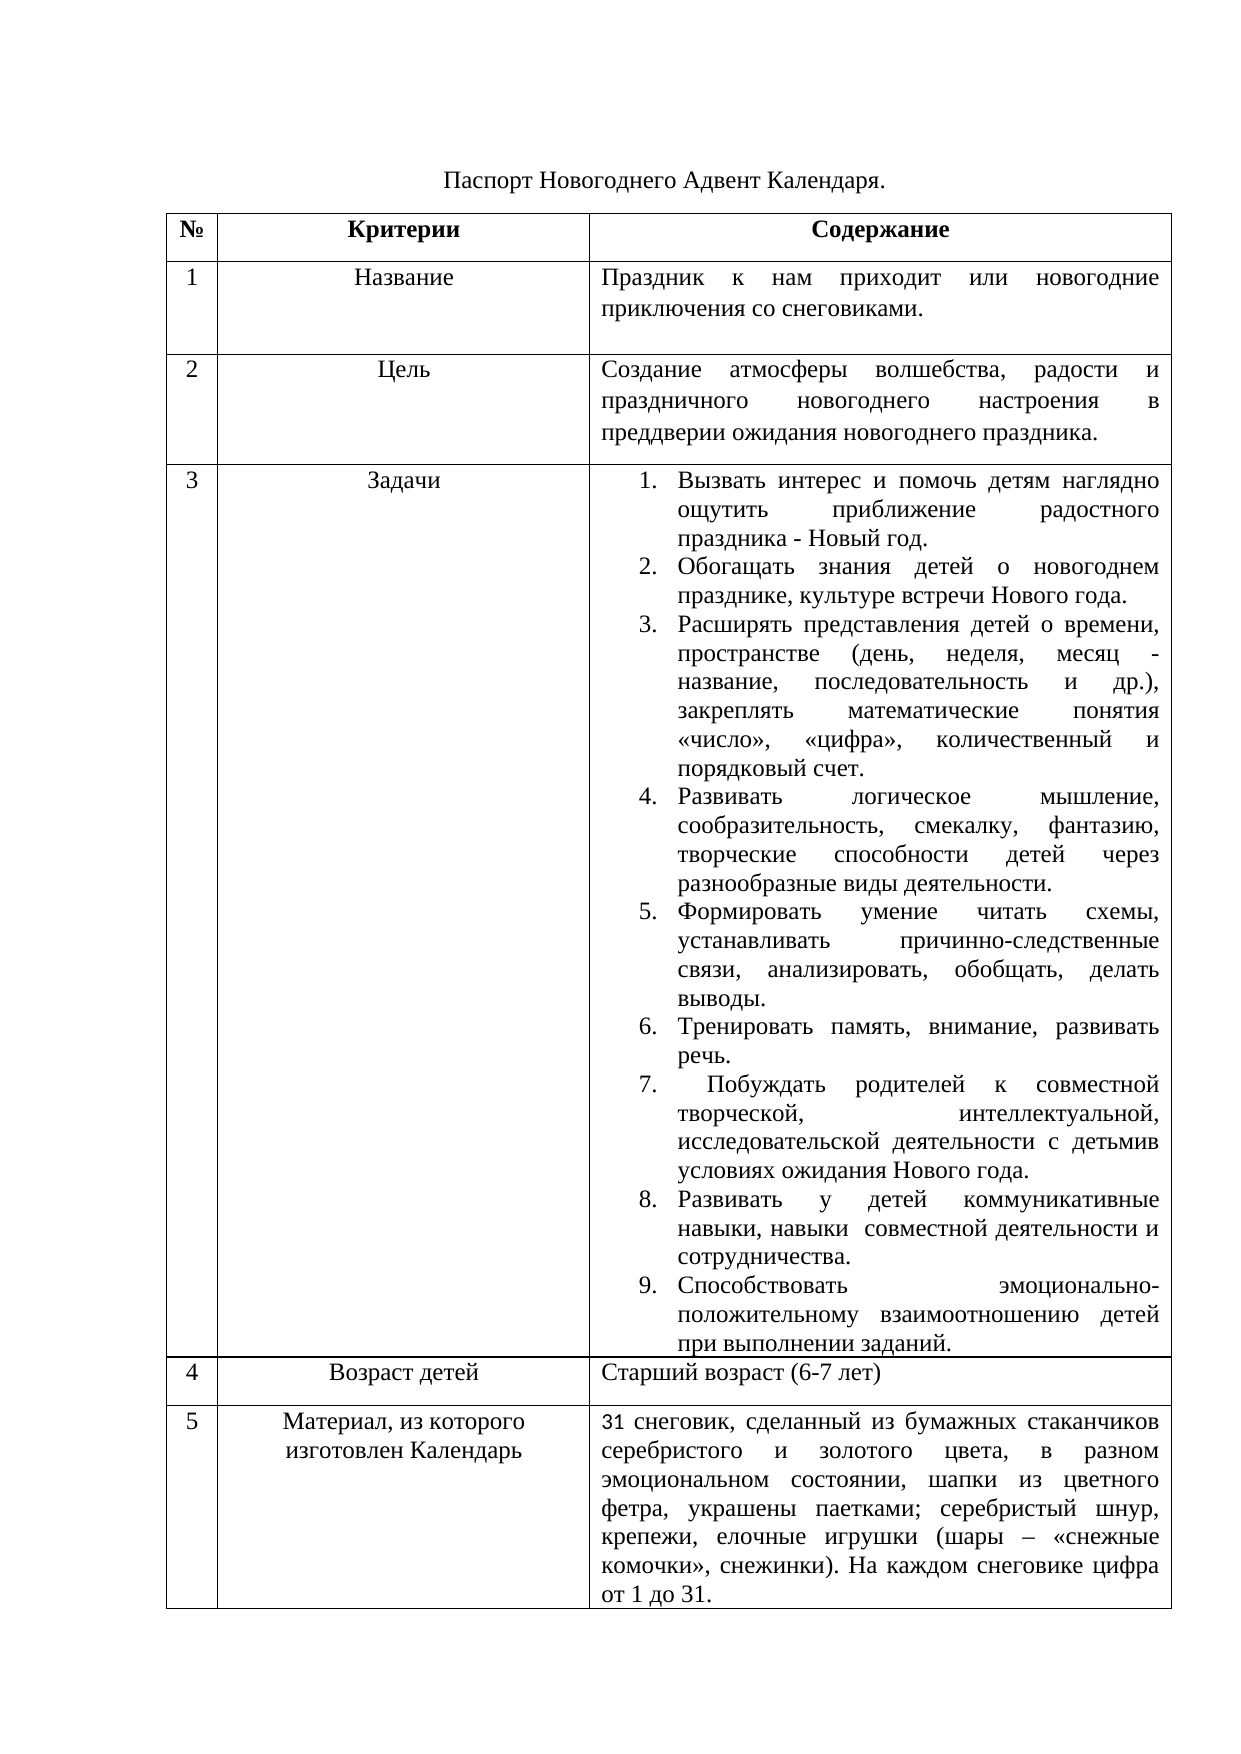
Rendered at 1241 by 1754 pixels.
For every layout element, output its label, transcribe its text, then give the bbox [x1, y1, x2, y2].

table_cell Праздник к нам приходит или новогодние приключения со снеговиками. [590, 262, 1171, 353]
table_cell 31 снеговик, сделанный из бумажных стаканчиков серебристого и золотого цвета, в разном эмоциональном состоянии, шапки из цветного фетра, украшены паетками; серебристый шнур, крепежи, елочные игрушки (шары – «снежные комочки», снежинки). На каждом снеговике цифра от 1 до 31. [590, 1406, 1171, 1608]
table_cell Цель [218, 355, 589, 464]
table_cell 1 [167, 262, 217, 353]
table_cell 5 [167, 1406, 217, 1608]
table_header Критерии [218, 214, 589, 261]
table_cell 4 [167, 1358, 217, 1405]
table_cell Создание атмосферы волшебства, радости и праздничного новогоднего настроения в преддверии ожидания новогоднего праздника. [590, 355, 1171, 464]
table_cell Возраст детей [218, 1358, 589, 1405]
table_cell Старший возраст (6-7 лет) [590, 1358, 1171, 1405]
table_cell Название [218, 262, 589, 353]
table_cell Задачи [218, 465, 589, 1356]
table_header № [167, 214, 217, 261]
table_header Содержание [590, 214, 1171, 261]
text Паспорт Новогоднего Адвент Календаря. [177, 165, 1152, 194]
table_cell 2 [167, 355, 217, 464]
table_cell Вызвать интерес и помочь детям наглядно ощутить приближение радостного праздника - Новый год. Обогащать знания детей о новогоднем празднике, культуре встречи Нового года. Расширять представления детей о времени, пространстве (день, неделя, месяц - название, последовательность и др.), закреплять математические понятия «число», «цифра», количественный и порядковый счет. Развивать логическое мышление, сообразительность, смекалку, фантазию, творческие способности детей через разнообразные виды деятельности. Формировать умение читать схемы, устанавливать причинно-следственные связи, анализировать, обобщать, делать выводы. Тренировать память, внимание, развивать речь. Побуждать родителей к совместной творческой, интеллектуальной, исследовательской деятельности с детьмив условиях ожидания Нового года. Развивать у детей коммуникативные навыки, навыки совместной деятельности и сотрудничества. Способствовать эмоционально-положительному взаимоотношению детей при выполнении заданий. [590, 465, 1171, 1356]
table_cell 3 [167, 465, 217, 1356]
table_cell Материал, из которого изготовлен Календарь [218, 1406, 589, 1608]
